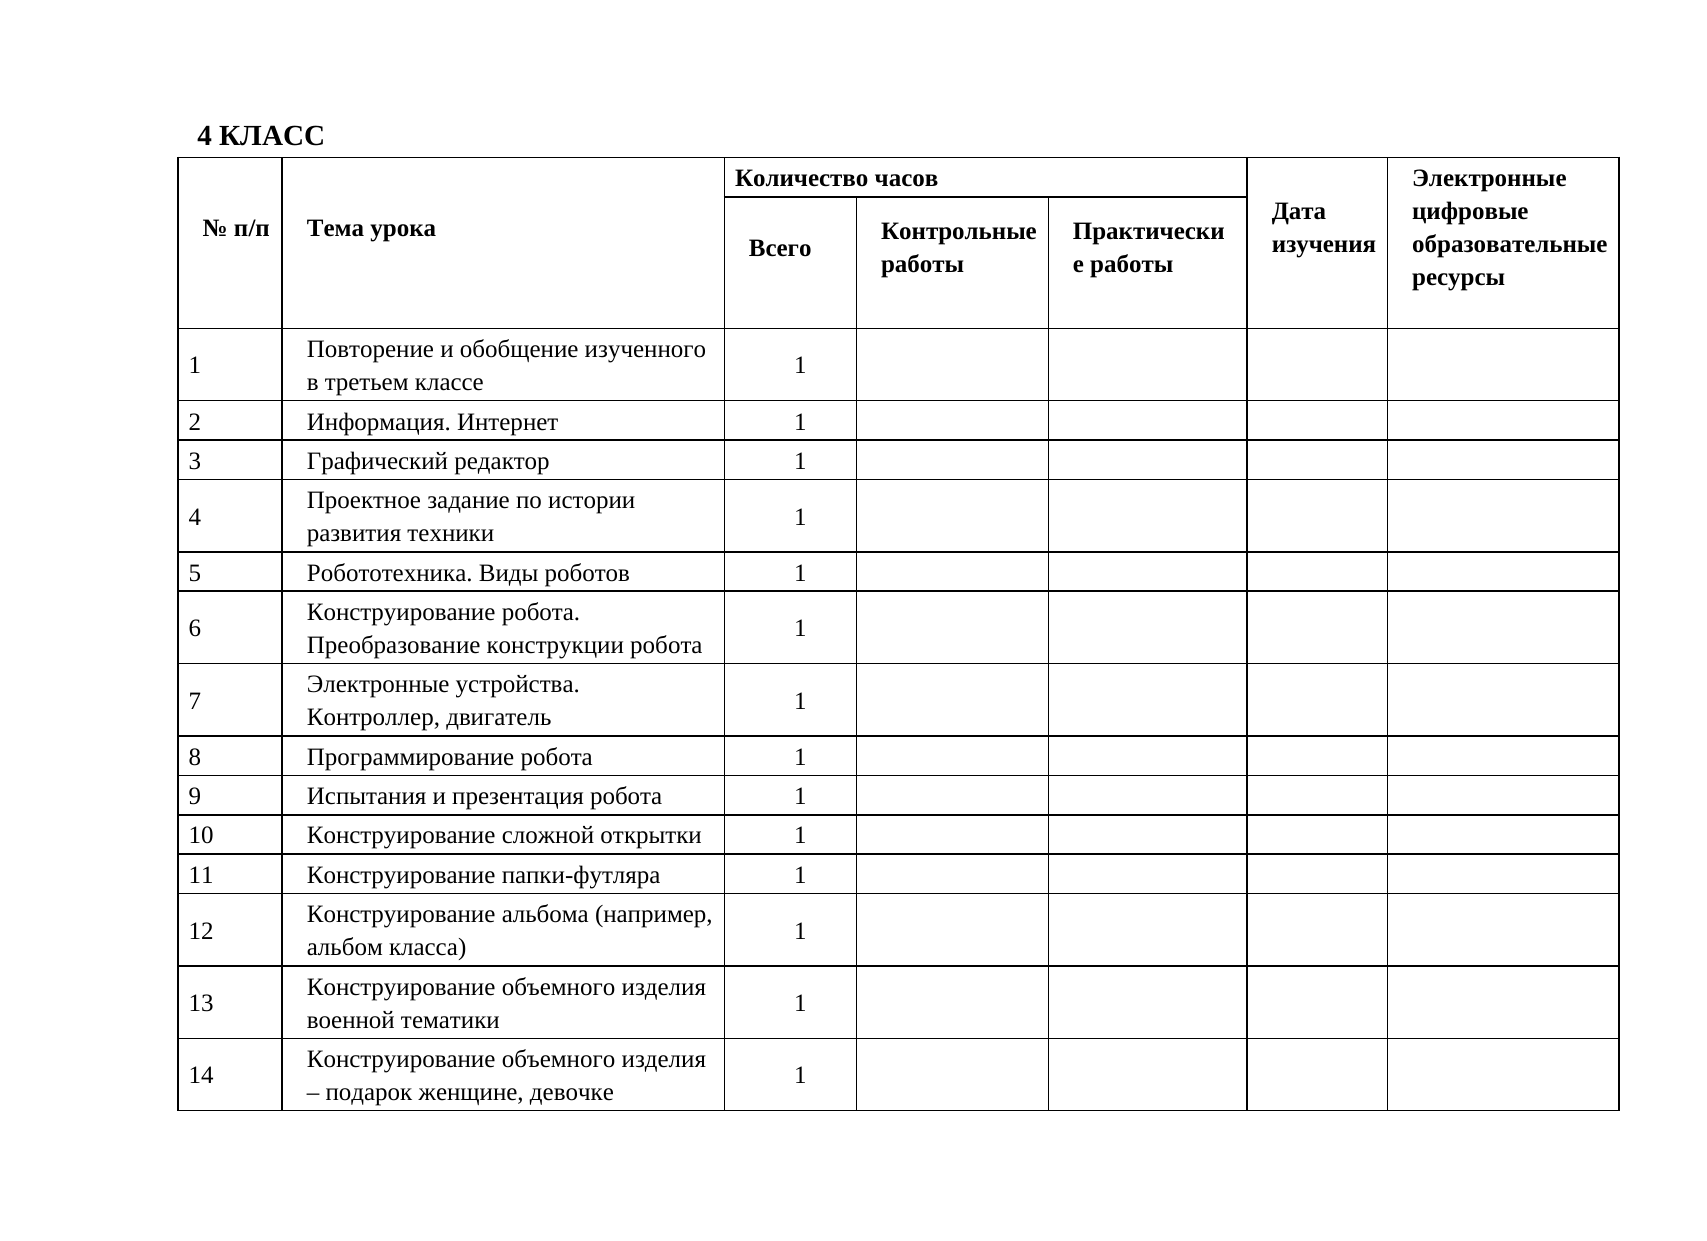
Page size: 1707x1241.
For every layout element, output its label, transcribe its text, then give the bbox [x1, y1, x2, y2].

table_cell [1388, 1039, 1618, 1110]
table_cell 2 [179, 401, 281, 439]
table_cell [1248, 329, 1387, 400]
table_cell 1 [725, 441, 856, 478]
table_cell [1049, 441, 1246, 478]
table_cell [857, 480, 1048, 551]
table_cell [1388, 664, 1618, 735]
table_cell [1049, 480, 1246, 551]
table_cell 6 [179, 592, 281, 663]
table_cell [1388, 553, 1618, 590]
table_cell 12 [179, 894, 281, 965]
table_cell Конструирование альбома (например, альбом класса) [283, 894, 724, 965]
table_cell 1 [725, 1039, 856, 1110]
table_cell 10 [179, 816, 281, 853]
table_cell [1248, 737, 1387, 774]
table_cell [1388, 816, 1618, 853]
table_cell [1388, 592, 1618, 663]
table_cell [1049, 737, 1246, 774]
table_cell [857, 664, 1048, 735]
table_cell [1248, 441, 1387, 478]
table_cell 8 [179, 737, 281, 774]
table_cell 3 [179, 441, 281, 478]
table_cell [1248, 894, 1387, 965]
table_cell [1248, 664, 1387, 735]
table_header № п/п [179, 158, 281, 327]
table_cell Повторение и обобщение изученного в третьем классе [283, 329, 724, 400]
table_cell Конструирование папки-футляра [283, 855, 724, 893]
table_cell [1248, 480, 1387, 551]
table_cell [1388, 441, 1618, 478]
table_cell 7 [179, 664, 281, 735]
table_cell [1388, 894, 1618, 965]
table_cell [1248, 553, 1387, 590]
table_cell [857, 441, 1048, 478]
table_cell Конструирование сложной открытки [283, 816, 724, 853]
table_cell Робототехника. Виды роботов [283, 553, 724, 590]
table_cell [857, 592, 1048, 663]
table_cell Контрольные работы [857, 198, 1048, 327]
table_cell 13 [179, 967, 281, 1037]
table_cell [1248, 592, 1387, 663]
table_cell [857, 816, 1048, 853]
table_header Электронные цифровые образовательные ресурсы [1388, 158, 1618, 327]
table_cell [1388, 329, 1618, 400]
table_cell [1248, 401, 1387, 439]
table_cell [1388, 776, 1618, 814]
table_cell 14 [179, 1039, 281, 1110]
table_cell 1 [725, 855, 856, 893]
table_header Количество часов [725, 158, 1246, 196]
table_cell [1049, 592, 1246, 663]
table_cell [1388, 737, 1618, 774]
table_cell [1388, 967, 1618, 1037]
table_cell [1248, 967, 1387, 1037]
table_header Дата изучения [1248, 158, 1387, 327]
table_cell 1 [725, 894, 856, 965]
table_cell [1248, 816, 1387, 853]
table_cell [1248, 1039, 1387, 1110]
table_cell [857, 401, 1048, 439]
table_cell [1388, 401, 1618, 439]
table_cell [1049, 401, 1246, 439]
table_cell 9 [179, 776, 281, 814]
table_cell 5 [179, 553, 281, 590]
table_cell [1049, 1039, 1246, 1110]
table_cell Практические работы [1049, 198, 1246, 327]
table_cell 1 [725, 664, 856, 735]
table_cell [1388, 480, 1618, 551]
table_cell 1 [725, 967, 856, 1037]
table_cell Всего [725, 198, 856, 327]
table_cell [1049, 816, 1246, 853]
table_cell 4 [179, 480, 281, 551]
table_cell [1248, 855, 1387, 893]
table_cell Конструирование объемного изделия военной тематики [283, 967, 724, 1037]
table_cell 1 [725, 401, 856, 439]
table_cell Программирование робота [283, 737, 724, 774]
table_cell 11 [179, 855, 281, 893]
table_header Тема урока [283, 158, 724, 327]
table_cell [857, 329, 1048, 400]
table_cell [857, 894, 1048, 965]
table_cell 1 [725, 816, 856, 853]
table_cell 1 [725, 329, 856, 400]
table_cell [1049, 967, 1246, 1037]
table_cell [857, 553, 1048, 590]
table_cell Конструирование объемного изделия – подарок женщине, девочке [283, 1039, 724, 1110]
table_cell 1 [179, 329, 281, 400]
table_cell Испытания и презентация робота [283, 776, 724, 814]
table_cell [857, 1039, 1048, 1110]
table_cell Электронные устройства. Контроллер, двигатель [283, 664, 724, 735]
table_cell [1049, 329, 1246, 400]
table_cell Проектное задание по истории развития техники [283, 480, 724, 551]
table_cell 1 [725, 553, 856, 590]
table_cell 1 [725, 480, 856, 551]
table_cell Конструирование робота. Преобразование конструкции робота [283, 592, 724, 663]
table_cell [1049, 855, 1246, 893]
text 4 КЛАСС [190, 118, 1618, 152]
table_cell Информация. Интернет [283, 401, 724, 439]
table_cell Графический редактор [283, 441, 724, 478]
table_cell [857, 737, 1048, 774]
table_cell [857, 776, 1048, 814]
table_cell [1049, 894, 1246, 965]
table_cell 1 [725, 592, 856, 663]
table_cell 1 [725, 737, 856, 774]
table_cell [1248, 776, 1387, 814]
table_cell [857, 855, 1048, 893]
table_cell 1 [725, 776, 856, 814]
table_cell [1049, 776, 1246, 814]
table_cell [1049, 664, 1246, 735]
table_cell [1388, 855, 1618, 893]
table_cell [1049, 553, 1246, 590]
table_cell [857, 967, 1048, 1037]
